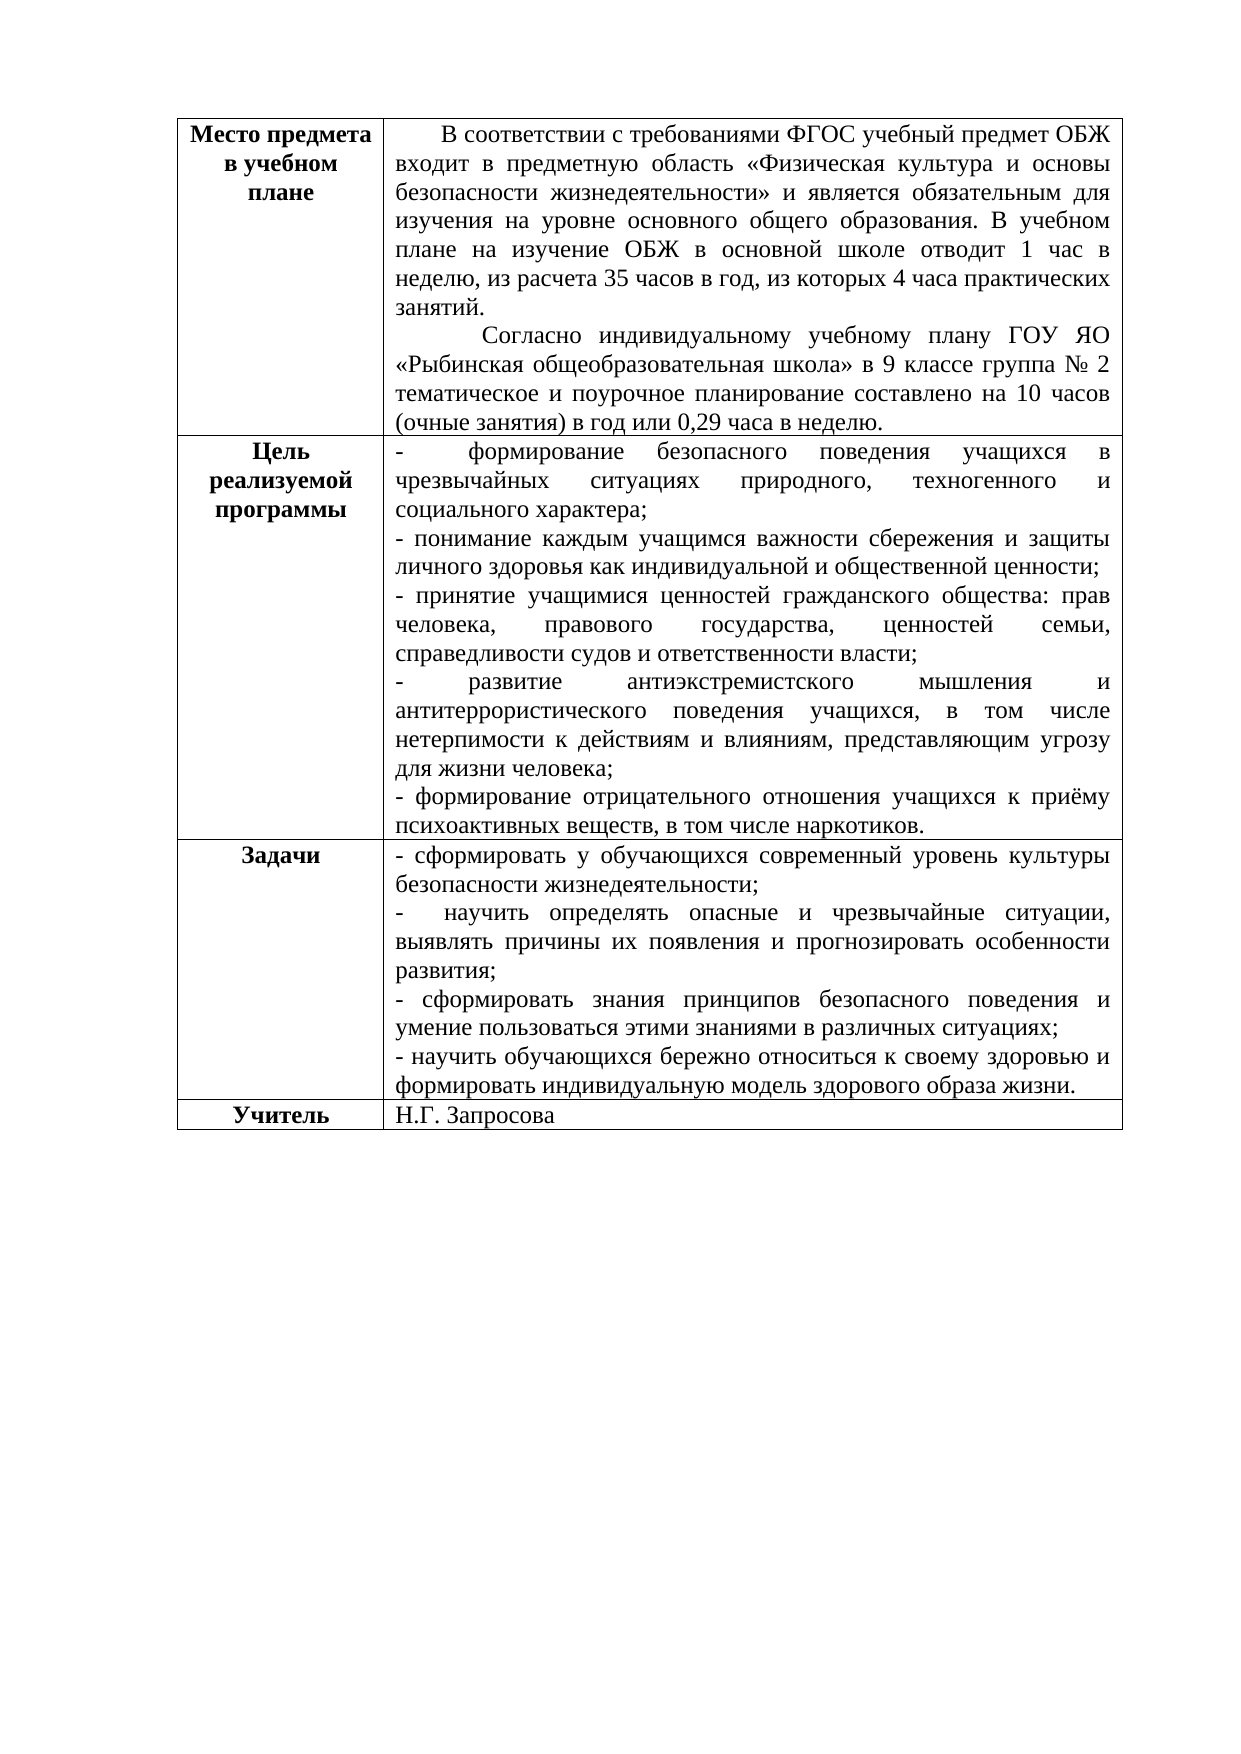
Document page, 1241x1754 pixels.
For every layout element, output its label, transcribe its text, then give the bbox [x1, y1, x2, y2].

table_cell Учитель [178, 1100, 383, 1128]
table_cell Место предмета в учебном плане [178, 119, 383, 435]
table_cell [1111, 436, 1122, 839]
table_cell В соответствии с требованиями ФГОС учебный предмет ОБЖ входит в предметную область «Физическая культура и основы безопасности жизнедеятельности» и является обязательным для изучения на уровне основного общего образования. В учебном плане на изучение ОБЖ в основной школе отводит 1 час в неделю, из расчета 35 часов в год, из которых 4 часа практических занятий. Согласно индивидуальному учебному плану ГОУ ЯО «Рыбинская общеобразовательная школа» в 9 классе группа № 2 тематическое и поурочное планирование составлено на 10 часов (очные занятия) в год или 0,29 часа в неделю. [384, 119, 1122, 435]
table_cell Н.Г. Запросова [384, 1100, 1122, 1128]
table_cell Цель реализуемой программы [178, 436, 383, 839]
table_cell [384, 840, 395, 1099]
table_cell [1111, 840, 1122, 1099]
table_cell Задачи [178, 840, 383, 1099]
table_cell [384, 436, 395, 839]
